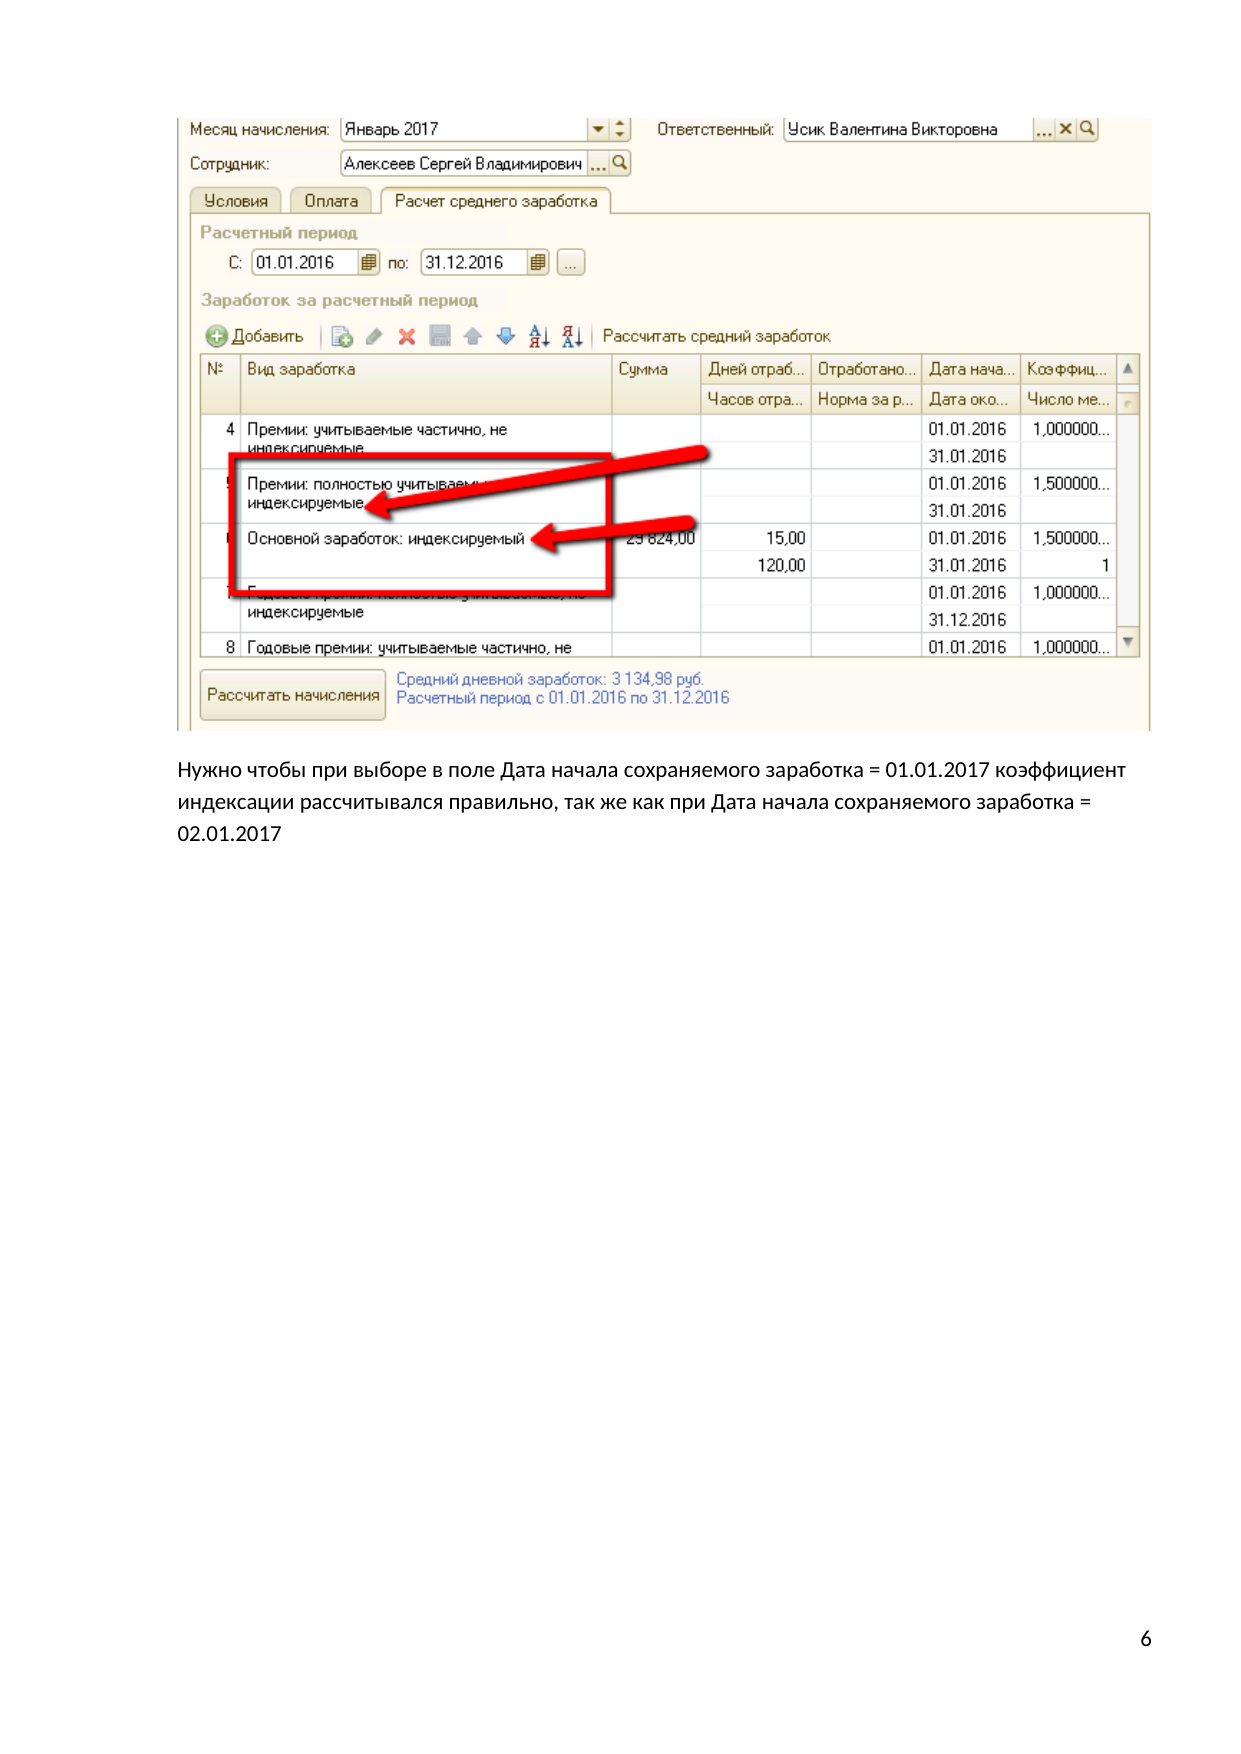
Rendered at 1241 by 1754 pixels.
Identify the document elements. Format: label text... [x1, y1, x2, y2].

picture [177, 118, 1152, 731]
text Нужно чтобы при выборе в поле Дата начала сохраняемого заработка = 01.01.2017 коэффициент индексации рассчитывался правильно, так же как при Дата начала сохраняемого заработка = 02.01.2017 [177, 755, 1152, 847]
